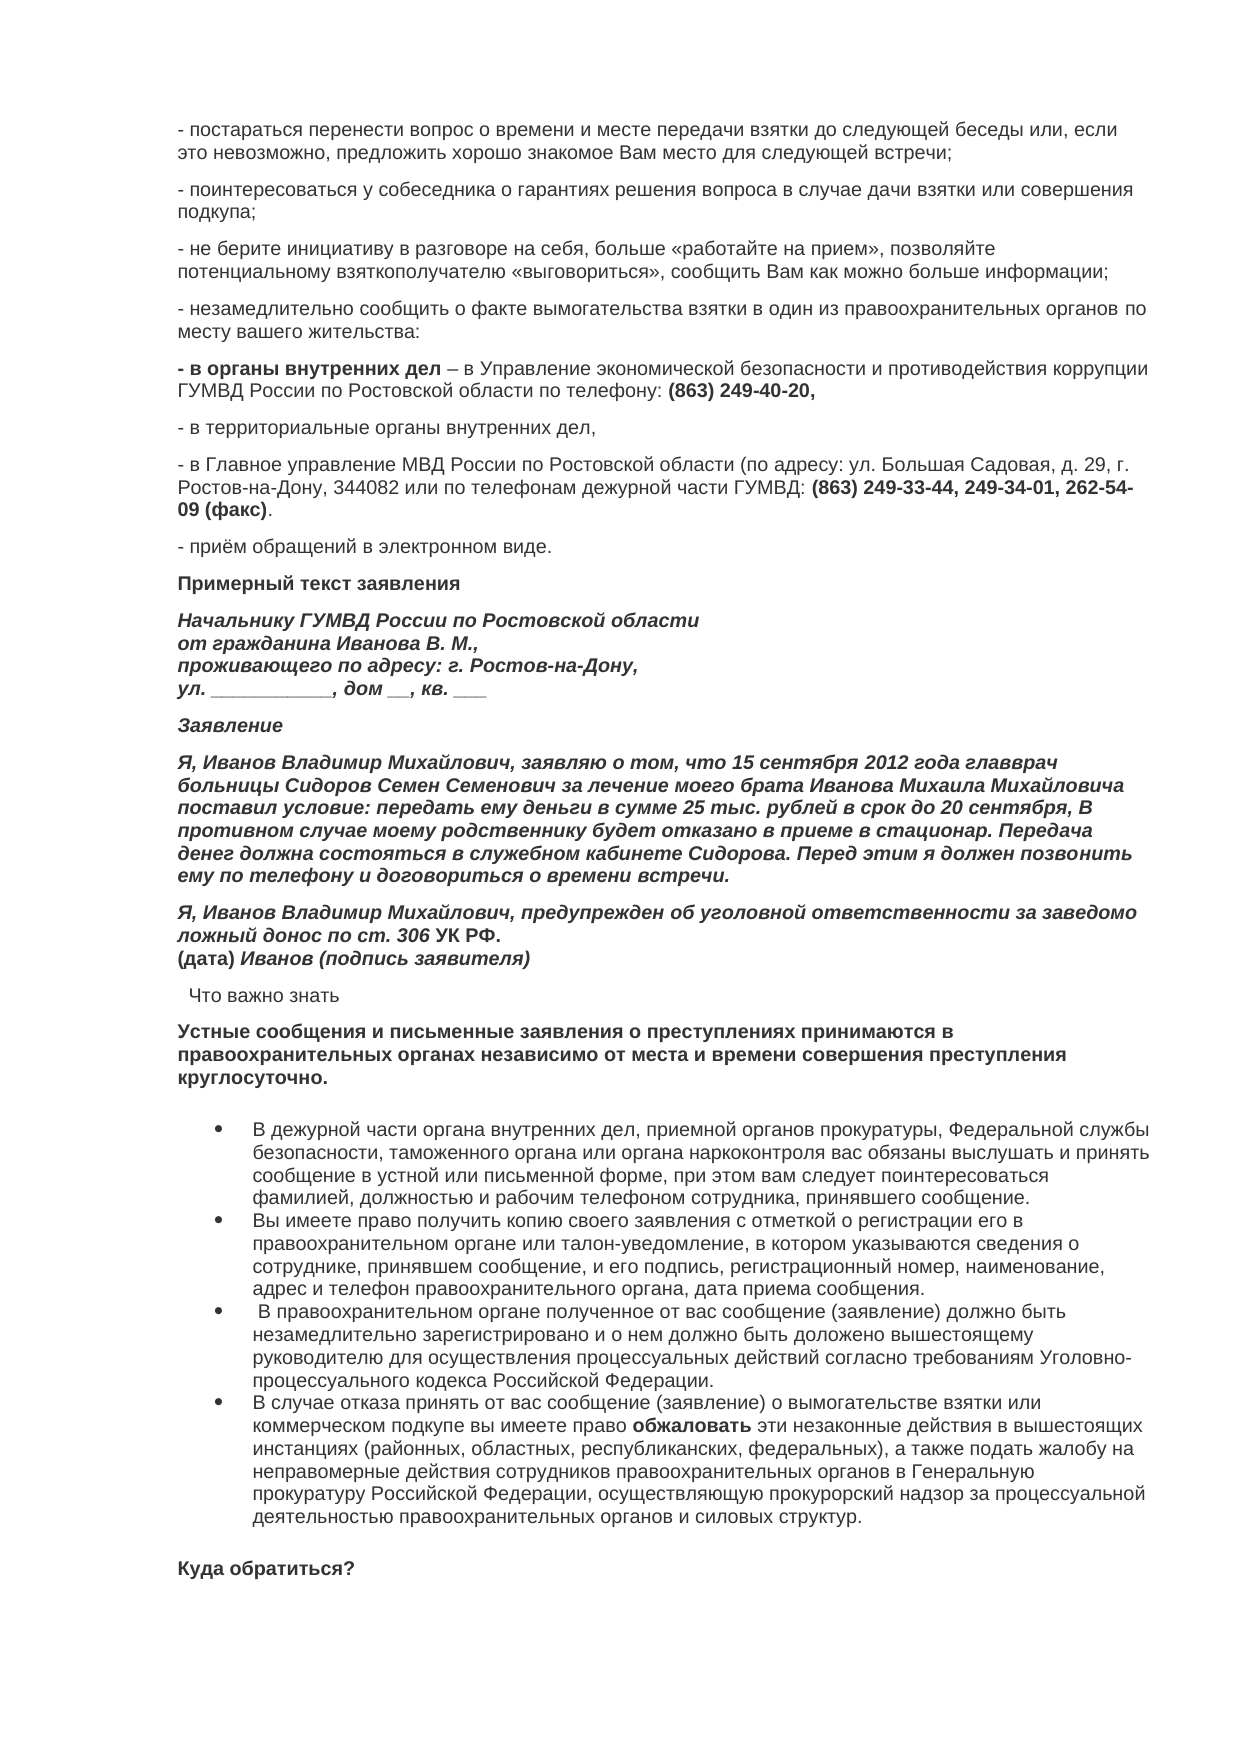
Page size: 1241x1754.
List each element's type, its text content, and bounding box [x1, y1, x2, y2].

text - постараться перенести вопрос о времени и месте передачи взятки до следующей беседы или, если это невозможно, предложить хорошо знакомое Вам место для следующей встречи; [177, 118, 1152, 163]
text Заявление [177, 714, 1152, 737]
text - поинтересоваться у собеседника о гарантиях решения вопроса в случае дачи взятки или совершения подкупа; [177, 178, 1152, 223]
text Начальнику ГУМВД России по Ростовской области от гражданина Иванова В. М., проживающего по адресу: г. Ростов-на-Дону, ул. ___________, дом __, кв. ___ [177, 609, 1152, 700]
text Куда обратиться? [177, 1557, 1152, 1579]
text - незамедлительно сообщить о факте вымогательства взятки в один из правоохранительных органов по месту вашего жительства: [177, 297, 1152, 342]
list В правоохранительном органе полученное от вас сообщение (заявление) должно быть незамедлительно зарегистрировано и о нем должно быть доложено вышестоящему руководителю для осуществления процессуальных действий согласно требованиям Уголовно-процессуального кодекса Российской Федерации. [215, 1300, 1152, 1391]
text Устные сообщения и письменные заявления о преступлениях принимаются в правоохранительных органах независимо от места и времени совершения преступления круглосуточно. [177, 1020, 1152, 1088]
text - не берите инициативу в разговоре на себя, больше «работайте на прием», позволяйте потенциальному взяткополучателю «выговориться», сообщить Вам как можно больше информации; [177, 237, 1152, 283]
text Что важно знать [177, 983, 1152, 1006]
text - приём обращений в электронном виде. [177, 535, 1152, 558]
list В случае отказа принять от вас сообщение (заявление) о вымогательстве взятки или коммерческом подкупе вы имеете право обжаловать эти незаконные действия в вышестоящих инстанциях (районных, областных, республиканских, федеральных), а также подать жалобу на неправомерные действия сотрудников правоохранительных органов в Генеральную прокуратуру Российской Федерации, осуществляющую прокурорский надзор за процессуальной деятельностью правоохранительных органов и силовых структур. [215, 1391, 1152, 1528]
text Примерный текст заявления [177, 572, 1152, 595]
list Вы имеете право получить копию своего заявления с отметкой о регистрации его в правоохранительном органе или талон-уведомление, в котором указываются сведения о сотруднике, принявшем сообщение, и его подпись, регистрационный номер, наименование, адрес и телефон правоохранительного органа, дата приема сообщения. [215, 1209, 1152, 1300]
text - в Главное управление МВД России по Ростовской области (по адресу: ул. Большая Садовая, д. 29, г. Ростов-на-Дону, 344082 или по телефонам дежурной части ГУМВД: (863) 249-33-44, 249-34-01, 262-54-09 (факс). [177, 453, 1152, 521]
text - в территориальные органы внутренних дел, [177, 416, 1152, 439]
text Я, Иванов Владимир Михайлович, предупрежден об уголовной ответственности за заведомо ложный донос по ст. 306 УК РФ. (дата) Иванов (подпись заявителя) [177, 901, 1152, 969]
text - в органы внутренних дел – в Управление экономической безопасности и противодействия коррупции ГУМВД России по Ростовской области по телефону: (863) 249-40-20, [177, 356, 1152, 402]
text Я, Иванов Владимир Михайлович, заявляю о том, что 15 сентября 2012 года главврач больницы Сидоров Семен Семенович за лечение моего брата Иванова Михаила Михайловича поставил условие: передать ему деньги в сумме 25 тыс. рублей в срок до 20 сентября, В противном случае моему родственнику будет отказано в приеме в стационар. Передача денег должна состояться в служебном кабинете Сидорова. Перед этим я должен позвонить ему по телефону и договориться о времени встречи. [177, 751, 1152, 887]
list В дежурной части органа внутренних дел, приемной органов прокуратуры, Федеральной службы безопасности, таможенного органа или органа наркоконтроля вас обязаны выслушать и принять сообщение в устной или письменной форме, при этом вам следует поинтересоваться фамилией, должностью и рабочим телефоном сотрудника, принявшего сообщение. [215, 1118, 1152, 1209]
